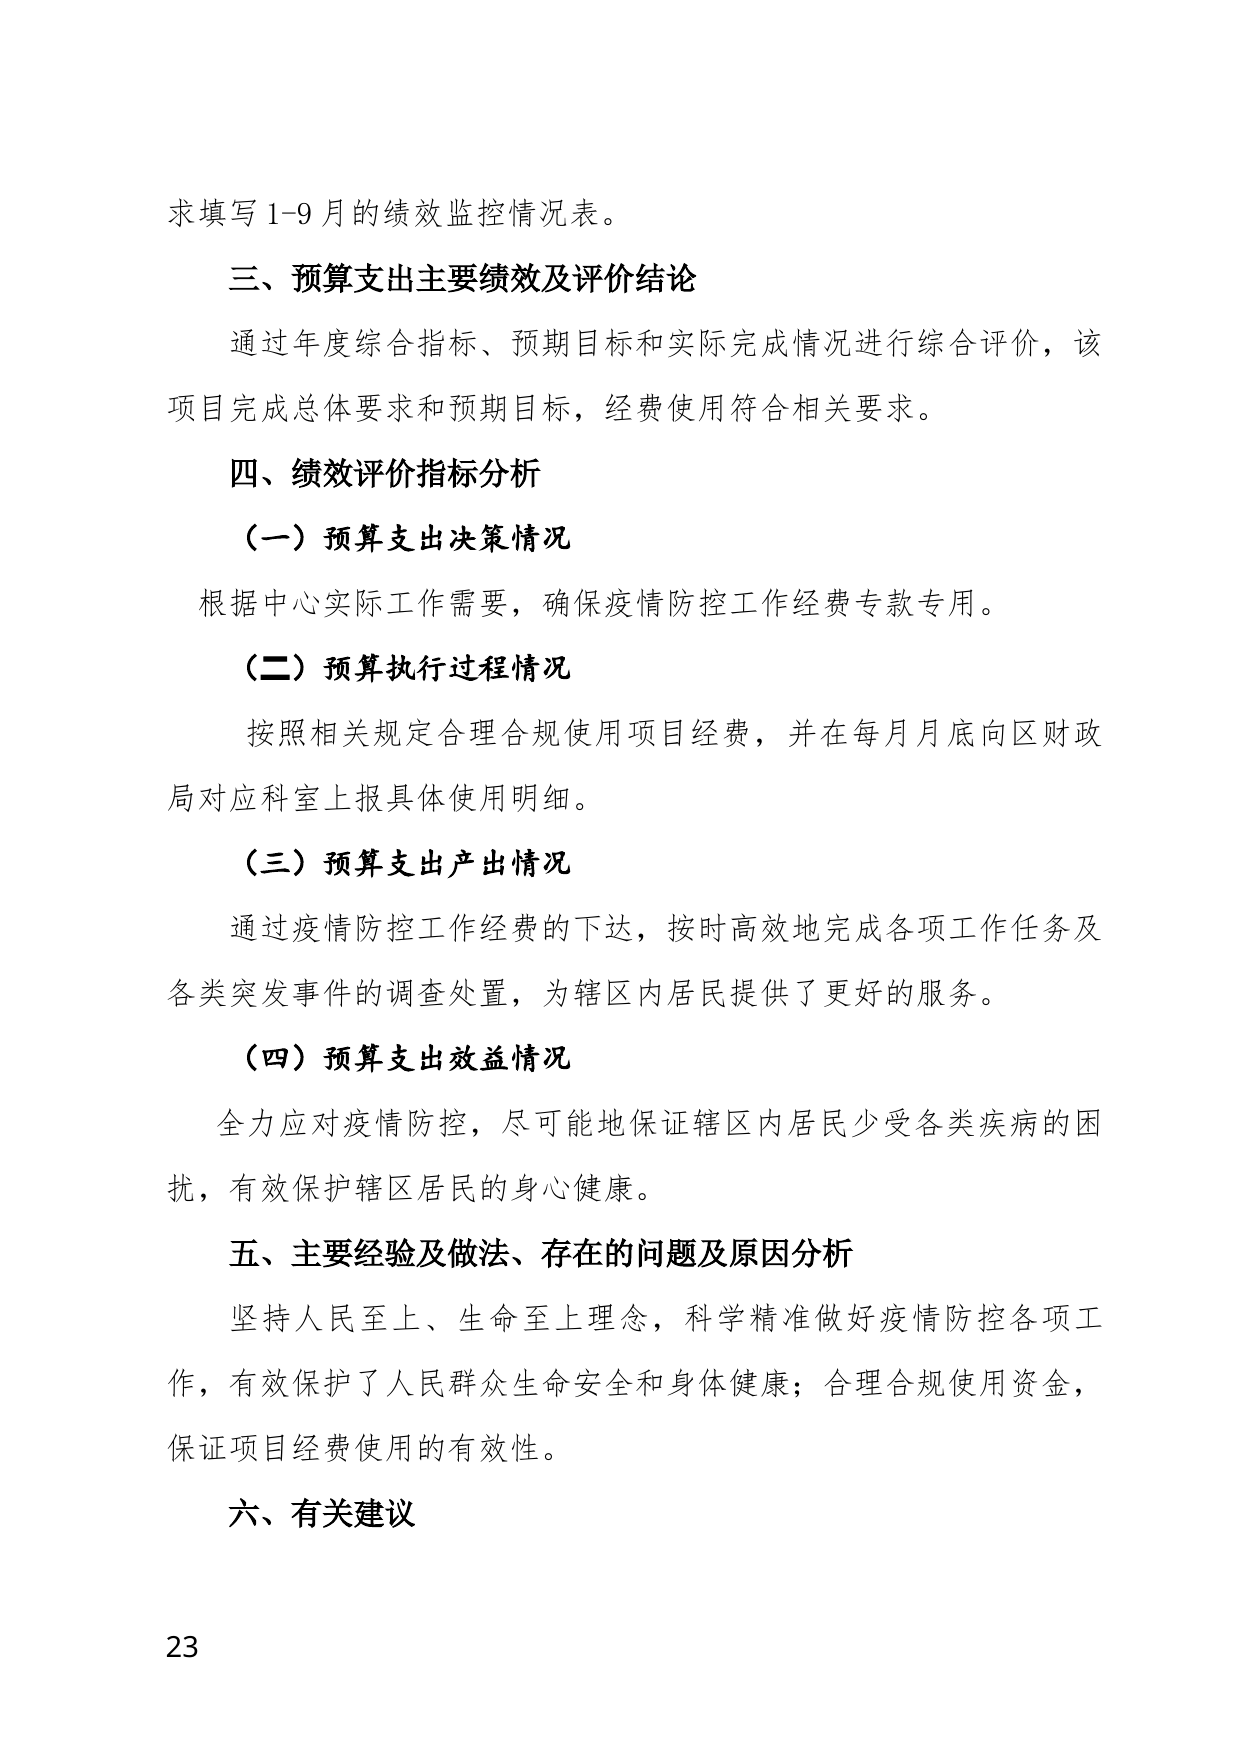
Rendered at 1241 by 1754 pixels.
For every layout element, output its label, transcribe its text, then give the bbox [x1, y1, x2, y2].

list 四、绩效评价指标分析 [165, 438, 1104, 503]
list 预算支出效益情况 [165, 1023, 1104, 1088]
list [165, 178, 1104, 243]
list 根据中心实际工作需要，确保疫情防控工作经费专款专用。 [165, 568, 1104, 633]
text （一）预算支出决策情况 [165, 503, 1104, 568]
list 六、有关建议 [165, 1478, 1104, 1543]
list 预算支出产出情况 [165, 828, 1104, 893]
list 按照相关规定合理合规使用项目经费，并在每月月底向区财政局对应科室上报具体使用明细。 [165, 698, 1104, 828]
list 通过疫情防控工作经费的下达，按时高效地完成各项工作任务及各类突发事件的调查处置，为辖区内居民提供了更好的服务。 [165, 893, 1104, 1023]
list 全力应对疫情防控，尽可能地保证辖区内居民少受各类疾病的困扰，有效保护辖区居民的身心健康。 [165, 1088, 1104, 1218]
list 坚持人民至上、生命至上理念，科学精准做好疫情防控各项工作，有效保护了人民群众生命安全和身体健康；合理合规使用资金，保证项目经费使用的有效性。 [165, 1283, 1104, 1478]
list 五、主要经验及做法、存在的问题及原因分析 [165, 1218, 1104, 1283]
list 三、预算支出主要绩效及评价结论 [165, 243, 1104, 308]
list 通过年度综合指标、预期目标和实际完成情况进行综合评价，该项目完成总体要求和预期目标，经费使用符合相关要求。 [165, 308, 1104, 438]
list 预算执行过程情况 [165, 633, 1104, 698]
